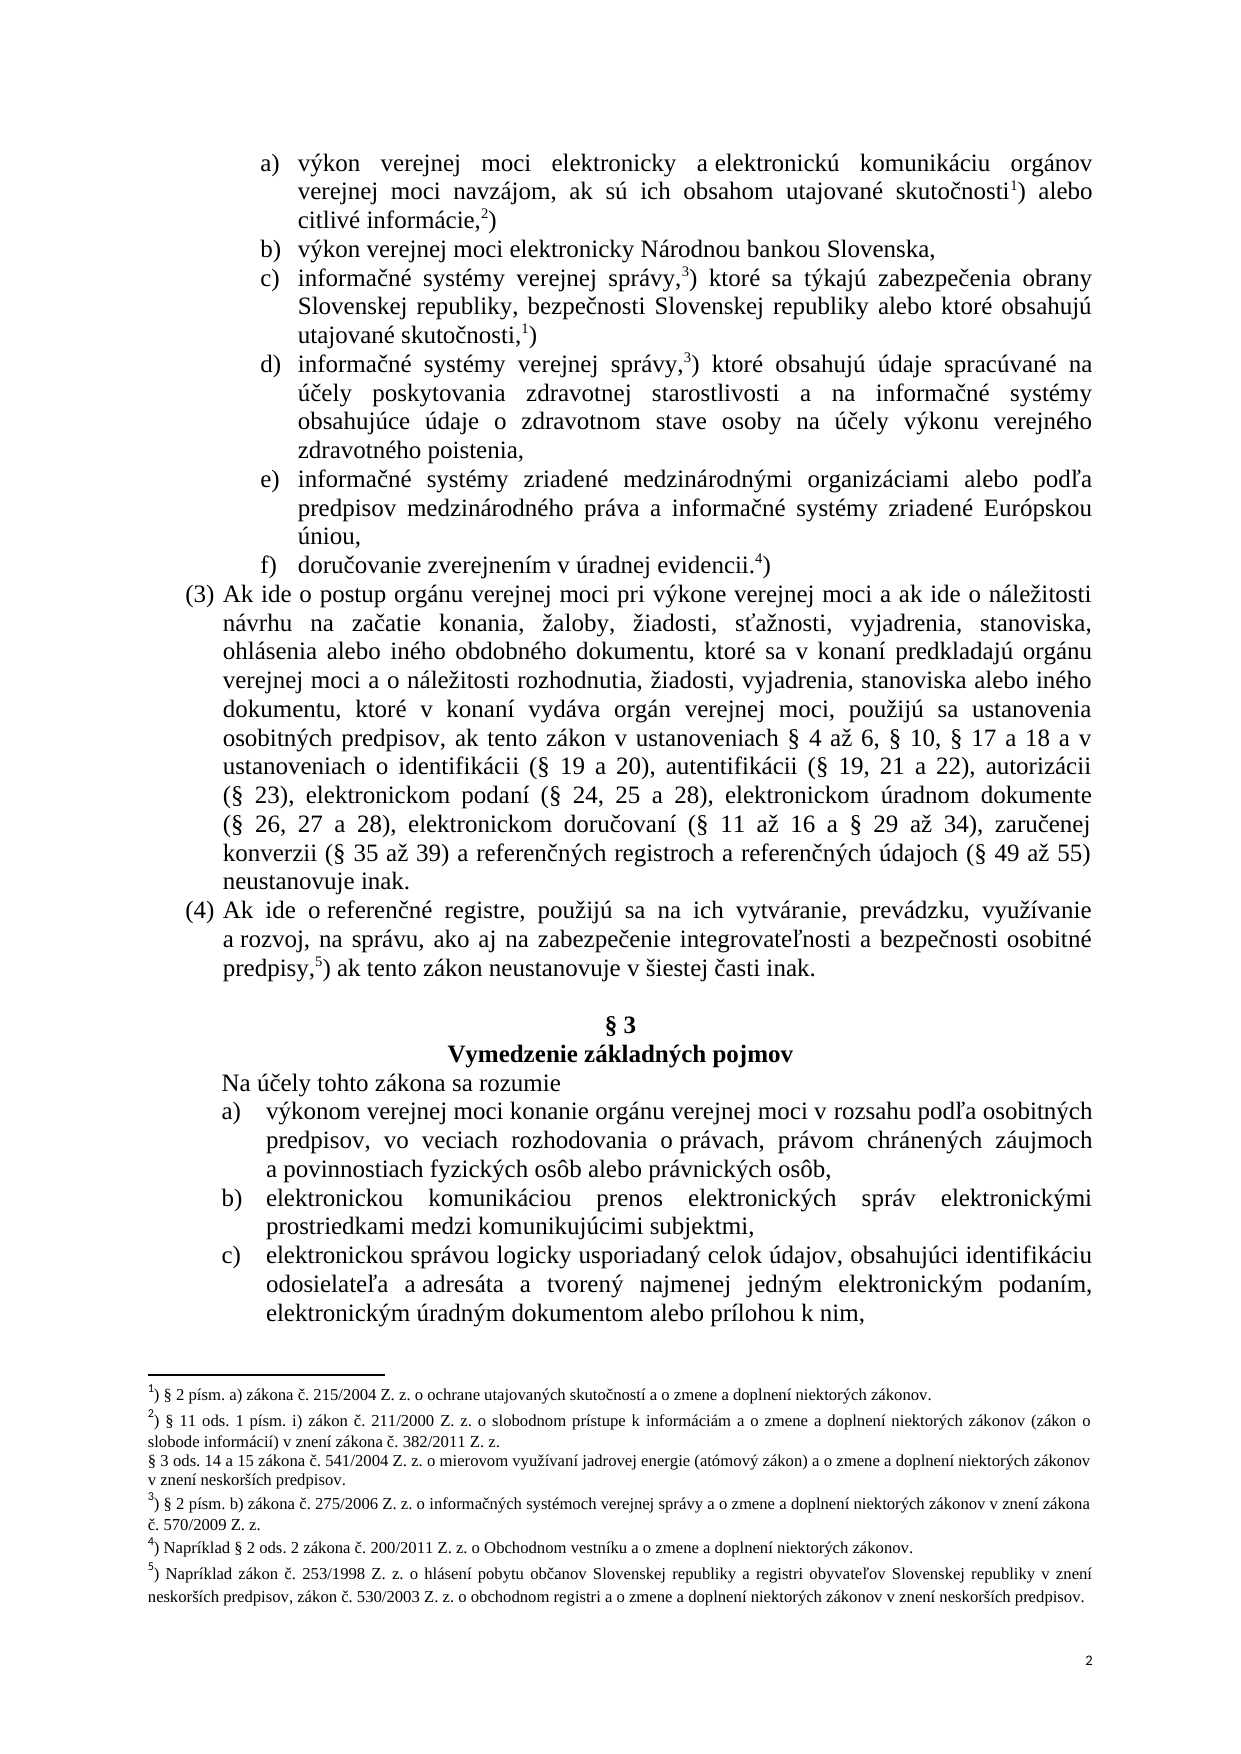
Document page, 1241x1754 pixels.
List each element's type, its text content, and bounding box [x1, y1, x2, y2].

list informačné systémy zriadené medzinárodnými organizáciami alebo podľa predpisov medzinárodného práva a informačné systémy zriadené Európskou úniou, [260, 464, 1093, 550]
list Ak ide o referenčné registre, použijú sa na ich vytváranie, prevádzku, využívanie a rozvoj, na správu, ako aj na zabezpečenie integrovateľnosti a bezpečnosti osobitné predpisy,) ak tento zákon neustanovuje v šiestej časti inak. [185, 895, 1093, 981]
list doručovanie zverejnením v úradnej evidencii.) [260, 550, 1093, 579]
list elektronickou správou logicky usporiadaný celok údajov, obsahujúci identifikáciu odosielateľa a adresáta a tvorený najmenej jedným elektronickým podaním, elektronickým úradným dokumentom alebo prílohou k nim, [221, 1240, 1093, 1326]
text § 3 [148, 1010, 1093, 1039]
list informačné systémy verejnej správy,3) ktoré obsahujú údaje spracúvané na účely poskytovania zdravotnej starostlivosti a na informačné systémy obsahujúce údaje o zdravotnom stave osoby na účely výkonu verejného zdravotného poistenia, [260, 349, 1093, 464]
list informačné systémy verejnej správy,) ktoré sa týkajú zabezpečenia obrany Slovenskej republiky, bezpečnosti Slovenskej republiky alebo ktoré obsahujú utajované skutočnosti,1) [260, 263, 1093, 349]
list Ak ide o postup orgánu verejnej moci pri výkone verejnej moci a ak ide o náležitosti návrhu na začatie konania, žaloby, žiadosti, sťažnosti, vyjadrenia, stanoviska, ohlásenia alebo iného obdobného dokumentu, ktoré sa v konaní predkladajú orgánu verejnej moci a o náležitosti rozhodnutia, žiadosti, vyjadrenia, stanoviska alebo iného dokumentu, ktoré v konaní vydáva orgán verejnej moci, použijú sa ustanovenia osobitných predpisov, ak tento zákon v ustanoveniach § 4 až 6, § 10, § 17 a 18 a v ustanoveniach o identifikácii (§ 19 a 20), autentifikácii (§ 19, 21 a 22), autorizácii (§ 23), elektronickom podaní (§ 24, 25 a 28), elektronickom úradnom dokumente (§ 26, 27 a 28), elektronickom doručovaní (§ 11 až 16 a § 29 až 34), zaručenej konverzii (§ 35 až 39) a referenčných registroch a referenčných údajoch (§ 49 až 55) neustanovuje inak. [185, 579, 1093, 895]
text Vymedzenie základných pojmov [148, 1039, 1093, 1068]
list výkon verejnej moci elektronicky a elektronickú komunikáciu orgánov verejnej moci navzájom, ak sú ich obsahom utajované skutočnosti) alebo citlivé informácie,) [260, 148, 1093, 234]
list výkonom verejnej moci konanie orgánu verejnej moci v rozsahu podľa osobitných predpisov, vo veciach rozhodovania o právach, právom chránených záujmoch a povinnostiach fyzických osôb alebo právnických osôb, [221, 1096, 1093, 1183]
list výkon verejnej moci elektronicky Národnou bankou Slovenska, [260, 234, 1093, 263]
list elektronickou komunikáciou prenos elektronických správ elektronickými prostriedkami medzi komunikujúcimi subjektmi, [221, 1183, 1093, 1240]
text Na účely tohto zákona sa rozumie [221, 1068, 1093, 1096]
